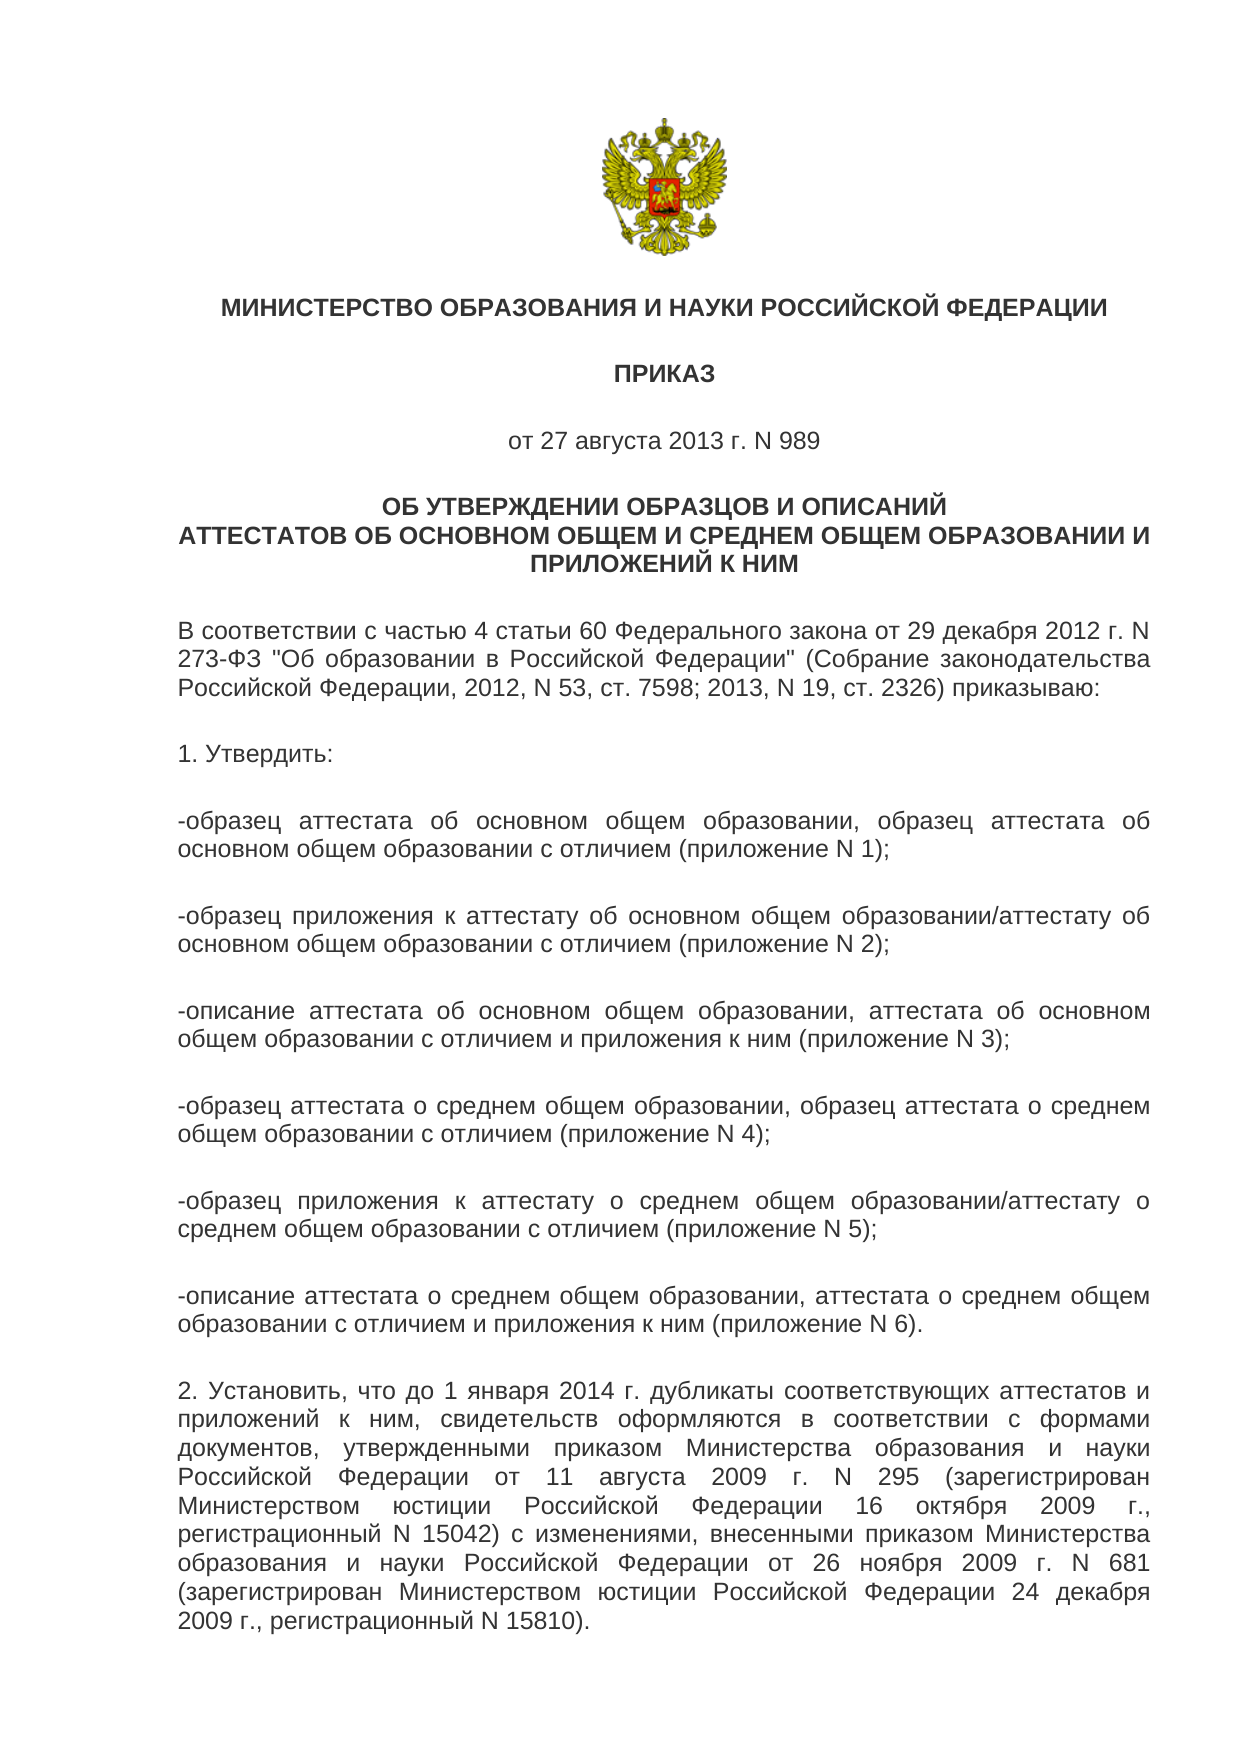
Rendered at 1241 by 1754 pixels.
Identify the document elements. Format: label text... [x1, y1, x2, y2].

text -описание аттестата о среднем общем образовании, аттестата о среднем общем образовании с отличием и приложения к ним (приложение N 6). [177, 1281, 1152, 1338]
text В соответствии с частью 4 статьи 60 Федерального закона от 29 декабря 2012 г. N 273-ФЗ "Об образовании в Российской Федерации" (Собрание законодательства Российской Федерации, 2012, N 53, ст. 7598; 2013, N 19, ст. 2326) приказываю: [177, 616, 1152, 702]
picture [602, 118, 727, 256]
text -образец приложения к аттестату об основном общем образовании/аттестату об основном общем образовании с отличием (приложение N 2); [177, 901, 1152, 958]
text -описание аттестата об основном общем образовании, аттестата об основном общем образовании с отличием и приложения к ним (приложение N 3); [177, 996, 1152, 1053]
text 1. Утвердить: [177, 739, 1152, 768]
text ПРИКАЗ [177, 359, 1152, 388]
text -образец аттестата об основном общем образовании, образец аттестата об основном общем образовании с отличием (приложение N 1); [177, 806, 1152, 863]
text 2. Установить, что до 1 января 2014 г. дубликаты соответствующих аттестатов и приложений к ним, свидетельств оформляются в соответствии с формами документов, утвержденными приказом Министерства образования и науки Российской Федерации от 11 августа 2009 г. N 295 (зарегистрирован Министерством юстиции Российской Федерации 16 октября 2009 г., регистрационный N 15042) с изменениями, внесенными приказом Министерства образования и науки Российской Федерации от 26 ноября 2009 г. N 681 (зарегистрирован Министерством юстиции Российской Федерации 24 декабря 2009 г., регистрационный N 15810). [177, 1376, 1152, 1634]
text МИНИСТЕРСТВО ОБРАЗОВАНИЯ И НАУКИ РОССИЙСКОЙ ФЕДЕРАЦИИ [177, 293, 1152, 322]
text ОБ УТВЕРЖДЕНИИ ОБРАЗЦОВ И ОПИСАНИЙ АТТЕСТАТОВ ОБ ОСНОВНОМ ОБЩЕМ И СРЕДНЕМ ОБЩЕМ ОБРАЗОВАНИИ И ПРИЛОЖЕНИЙ К НИМ [177, 492, 1152, 578]
text -образец аттестата о среднем общем образовании, образец аттестата о среднем общем образовании с отличием (приложение N 4); [177, 1091, 1152, 1148]
text от 27 августа 2013 г. N 989 [177, 426, 1152, 454]
text -образец приложения к аттестату о среднем общем образовании/аттестату о среднем общем образовании с отличием (приложение N 5); [177, 1186, 1152, 1243]
